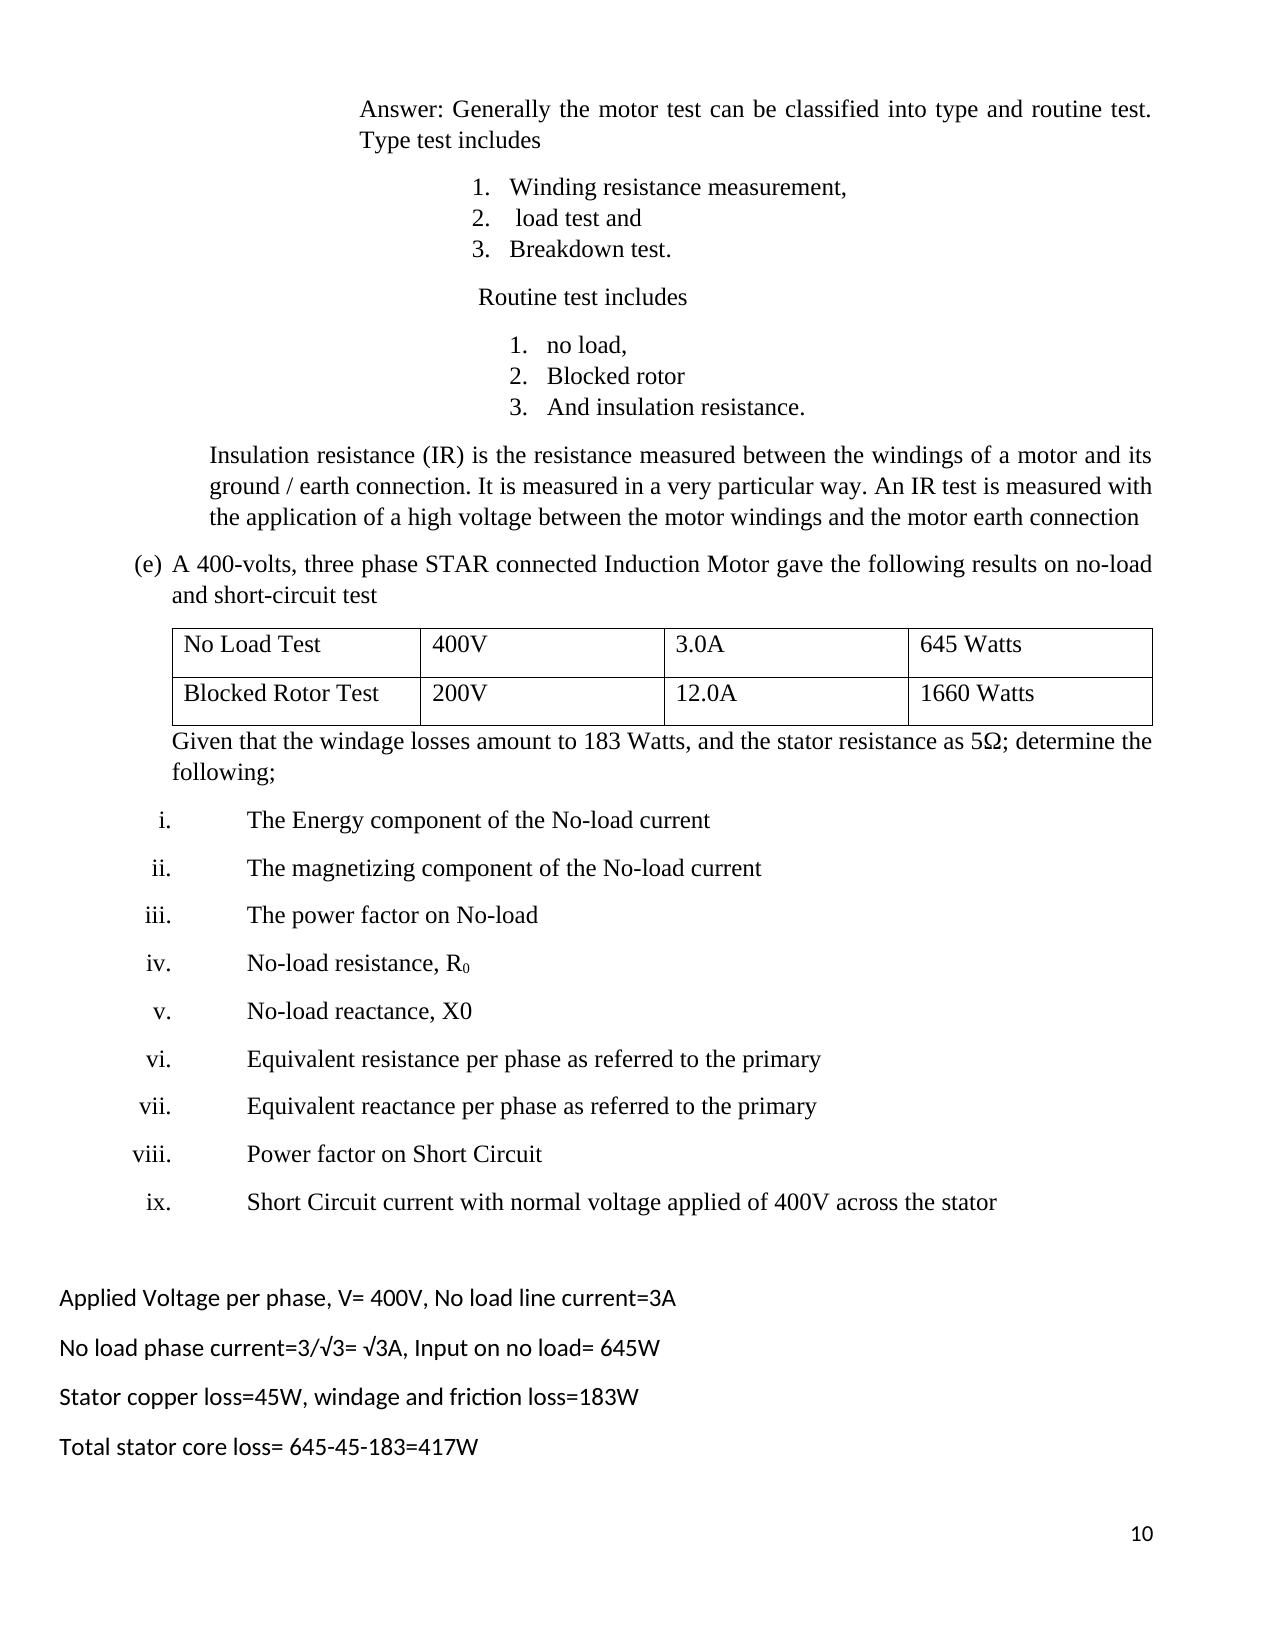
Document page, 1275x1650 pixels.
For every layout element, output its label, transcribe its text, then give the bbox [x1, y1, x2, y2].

list No-load resistance, R0 [172, 948, 1153, 977]
list The power factor on No-load [172, 901, 1153, 929]
list A 400-volts, three phase STAR connected Induction Motor gave the following results on no-load and short-circuit test [134, 549, 1153, 609]
list Breakdown test. [472, 234, 1153, 263]
text Stator copper loss=45W, windage and friction loss=183W [59, 1381, 1153, 1412]
text Given that the windage losses amount to 183 Watts, and the stator resistance as 5Ω; determine the following; [172, 726, 1153, 786]
table_cell 1660 Watts [909, 678, 1152, 725]
list Equivalent resistance per phase as referred to the primary [172, 1044, 1153, 1072]
table_header 645 Watts [909, 629, 1152, 677]
text Routine test includes [472, 282, 1153, 311]
list Power factor on Short Circuit [172, 1139, 1153, 1168]
text Answer: Generally the motor test can be classified into type and routine test. Type test includes [359, 94, 1153, 153]
list The Energy component of the No-load current [172, 805, 1153, 834]
table_cell Blocked Rotor Test [173, 678, 420, 725]
list no load, [509, 330, 1153, 359]
table_header 400V [421, 629, 664, 677]
list The magnetizing component of the No-load current [172, 853, 1153, 882]
list Short Circuit current with normal voltage applied of 400V across the stator [172, 1187, 1153, 1216]
table_header 3.0A [665, 629, 908, 677]
list Blocked rotor [509, 361, 1153, 390]
text Insulation resistance (IR) is the resistance measured between the windings of a motor and its ground / earth connection. It is measured in a very particular way. An IR test is measured with the application of a high voltage between the motor windings and the motor earth connection [209, 440, 1153, 531]
table_cell 200V [421, 678, 664, 725]
table_cell 12.0A [665, 678, 908, 725]
text No load phase current=3/√3= √3A, Input on no load= 645W [59, 1332, 1153, 1362]
list Winding resistance measurement, [472, 172, 1153, 201]
text Total stator core loss= 645-45-183=417W [59, 1431, 1153, 1462]
list load test and [472, 203, 1153, 232]
table_header No Load Test [173, 629, 420, 677]
list No-load reactance, X0 [172, 996, 1153, 1025]
list Equivalent reactance per phase as referred to the primary [172, 1091, 1153, 1120]
list And insulation resistance. [509, 392, 1153, 421]
text Applied Voltage per phase, V= 400V, No load line current=3A [59, 1282, 1153, 1313]
